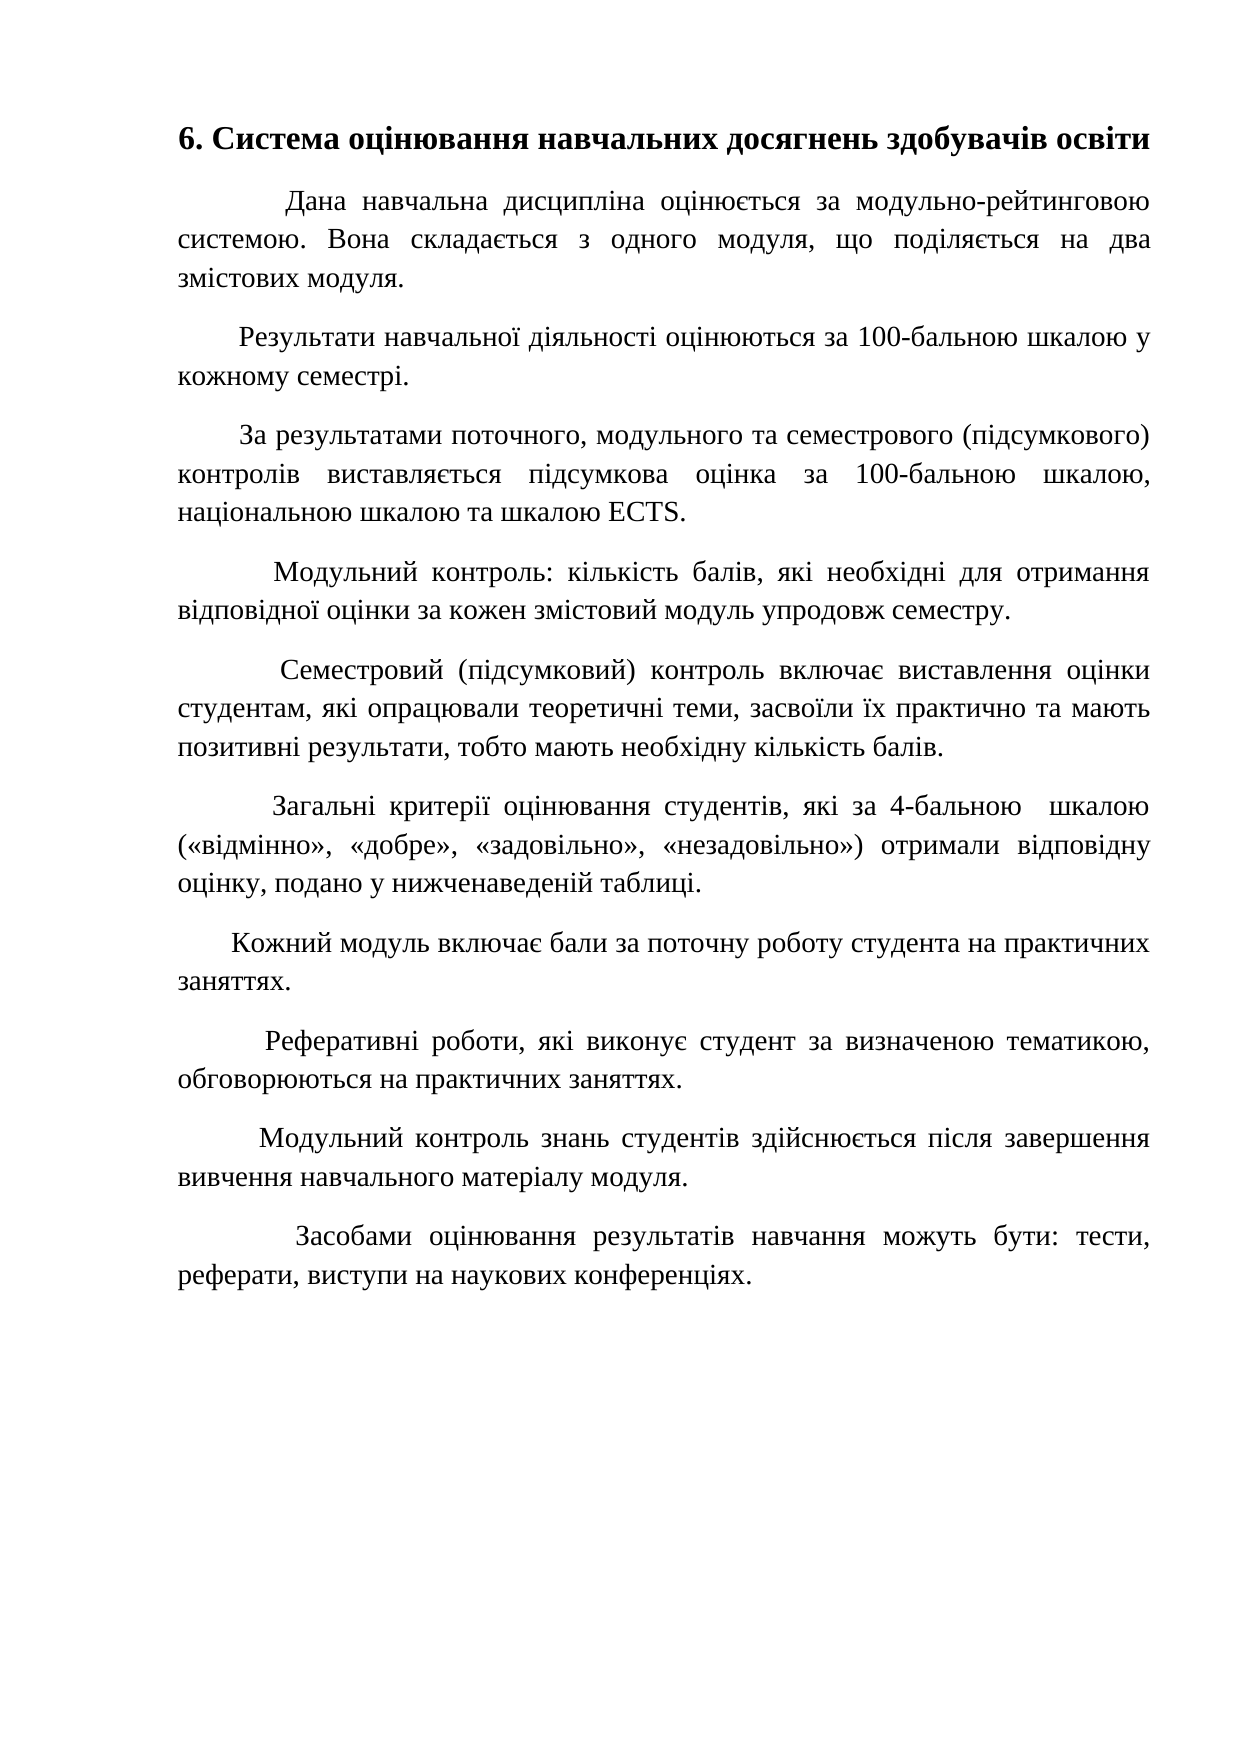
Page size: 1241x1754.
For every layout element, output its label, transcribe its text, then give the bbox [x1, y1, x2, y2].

text Модульний контроль: кількість балів, які необхідні для отримання відповідної оцінки за кожен змістовий модуль упродовж семестру. [177, 554, 1152, 626]
text Семестровий (підсумковий) контроль включає виставлення оцінки студентам, які опрацювали теоретичні теми, засвоїли їх практично та мають позитивні результати, тобто мають необхідну кількість балів. [177, 652, 1152, 762]
text За результатами поточного, модульного та семестрового (підсумкового) контролів виставляється підсумкова оцінка за 100-бальною шкалою, національною шкалою та шкалою ECTS. [177, 417, 1152, 528]
text Дана навчальна дисципліна оцінюється за модульно-рейтинговою системою. Вона складається з одного модуля, що поділяється на два змістових модуля. [177, 183, 1152, 294]
text Кожний модуль включає бали за поточну роботу студента на практичних заняттях. [177, 925, 1152, 997]
text Результати навчальної діяльності оцінюються за 100-бальною шкалою у кожному семестрі. [177, 319, 1152, 392]
text Засобами оцінювання результатів навчання можуть бути: тести, реферати, виступи на наукових конференціях. [177, 1218, 1152, 1291]
text 6. Система оцінювання навчальних досягнень здобувачів освіти [177, 118, 1152, 156]
text Реферативні роботи, які виконує студент за визначеною тематикою, обговорюються на практичних заняттях. [177, 1023, 1152, 1095]
text Модульний контроль знань студентів здійснюється після завершення вивчення навчального матеріалу модуля. [177, 1121, 1152, 1193]
text Загальні критерії оцінювання студентів, які за 4-бальною шкалою («відмінно», «добре», «задовільно», «незадовільно») отримали відповідну оцінку, подано у нижченаведеній таблиці. [177, 788, 1152, 899]
